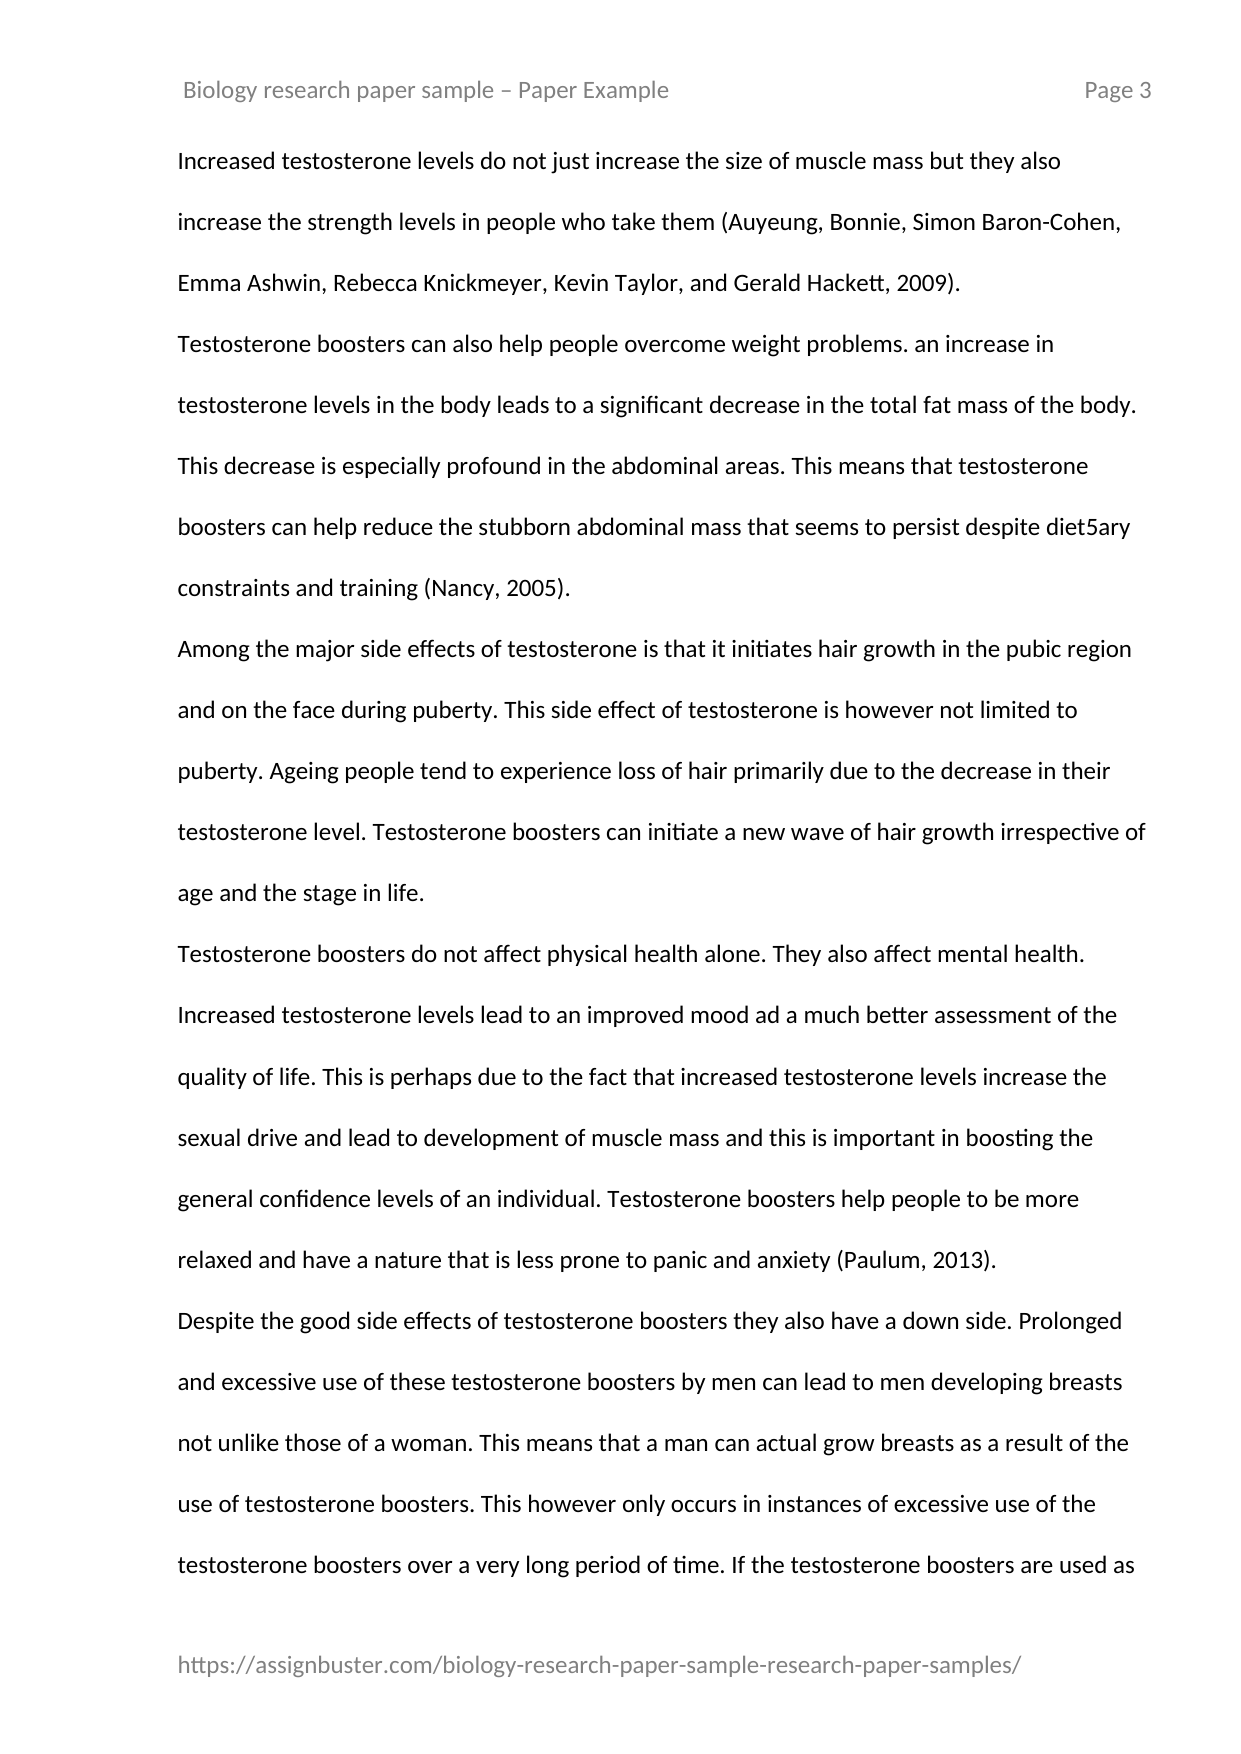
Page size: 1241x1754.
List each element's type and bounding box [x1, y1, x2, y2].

text [177, 145, 1152, 1579]
